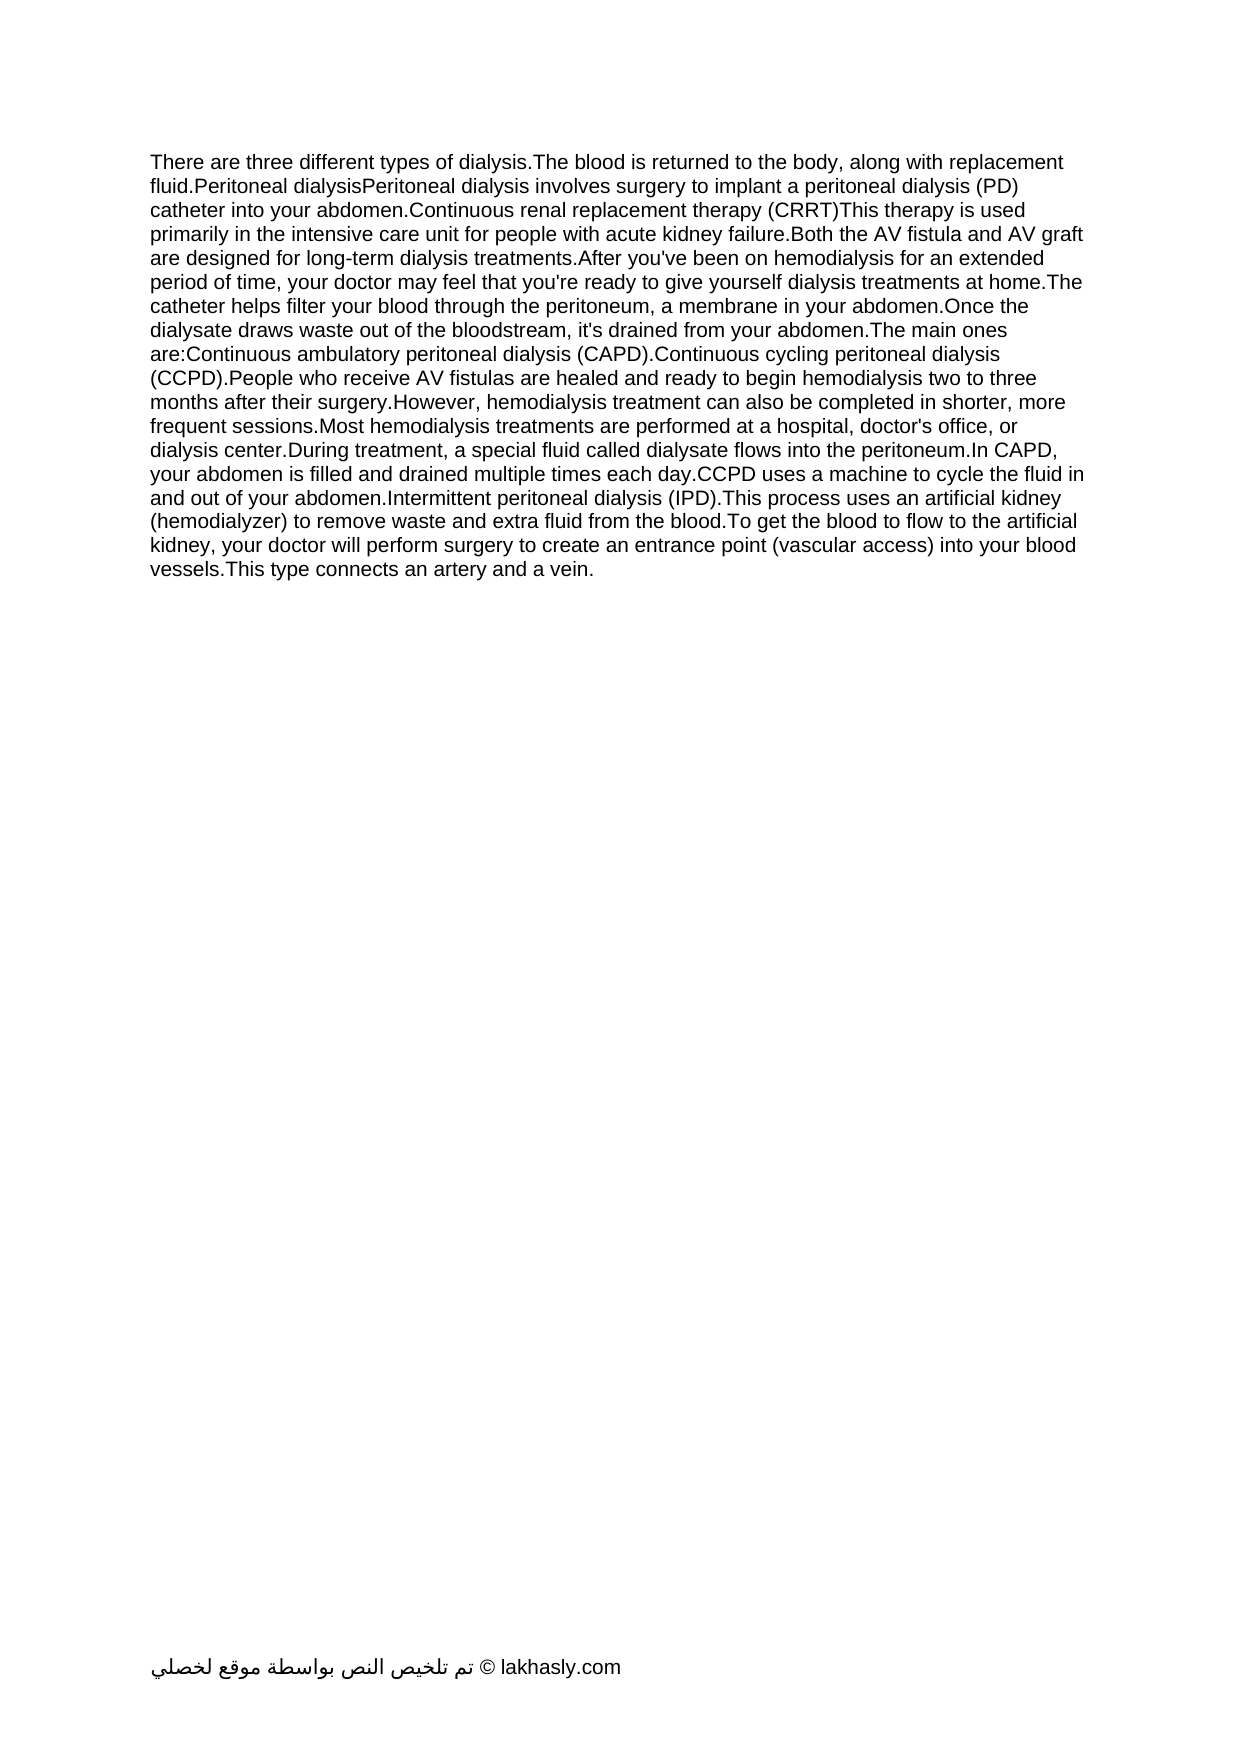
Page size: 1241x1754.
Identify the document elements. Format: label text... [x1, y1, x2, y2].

text There are three different types of dialysis.The blood is returned to the body, along with replacement fluid.Peritoneal dialysisPeritoneal dialysis involves surgery to implant a peritoneal dialysis (PD) catheter into your abdomen.Continuous renal replacement therapy (CRRT)This therapy is used primarily in the intensive care unit for people with acute kidney failure.Both the AV fistula and AV graft are designed for long-term dialysis treatments.After you've been on hemodialysis for an extended period of time, your doctor may feel that you're ready to give yourself dialysis treatments at home.The catheter helps filter your blood through the peritoneum, a membrane in your abdomen.Once the dialysate draws waste out of the bloodstream, it's drained from your abdomen.The main ones are:Continuous ambulatory peritoneal dialysis (CAPD).Continuous cycling peritoneal dialysis (CCPD).People who receive AV fistulas are healed and ready to begin hemodialysis two to three months after their surgery.However, hemodialysis treatment can also be completed in shorter, more frequent sessions.Most hemodialysis treatments are performed at a hospital, doctor's office, or dialysis center.During treatment, a special fluid called dialysate flows into the peritoneum.In CAPD, your abdomen is filled and drained multiple times each day.CCPD uses a machine to cycle the fluid in and out of your abdomen.Intermittent peritoneal dialysis (IPD).This process uses an artificial kidney (hemodialyzer) to remove waste and extra fluid from the blood.To get the blood to flow to the artificial kidney, your doctor will perform surgery to create an entrance point (vascular access) into your blood vessels.This type connects an artery and a vein. [150, 150, 1090, 581]
